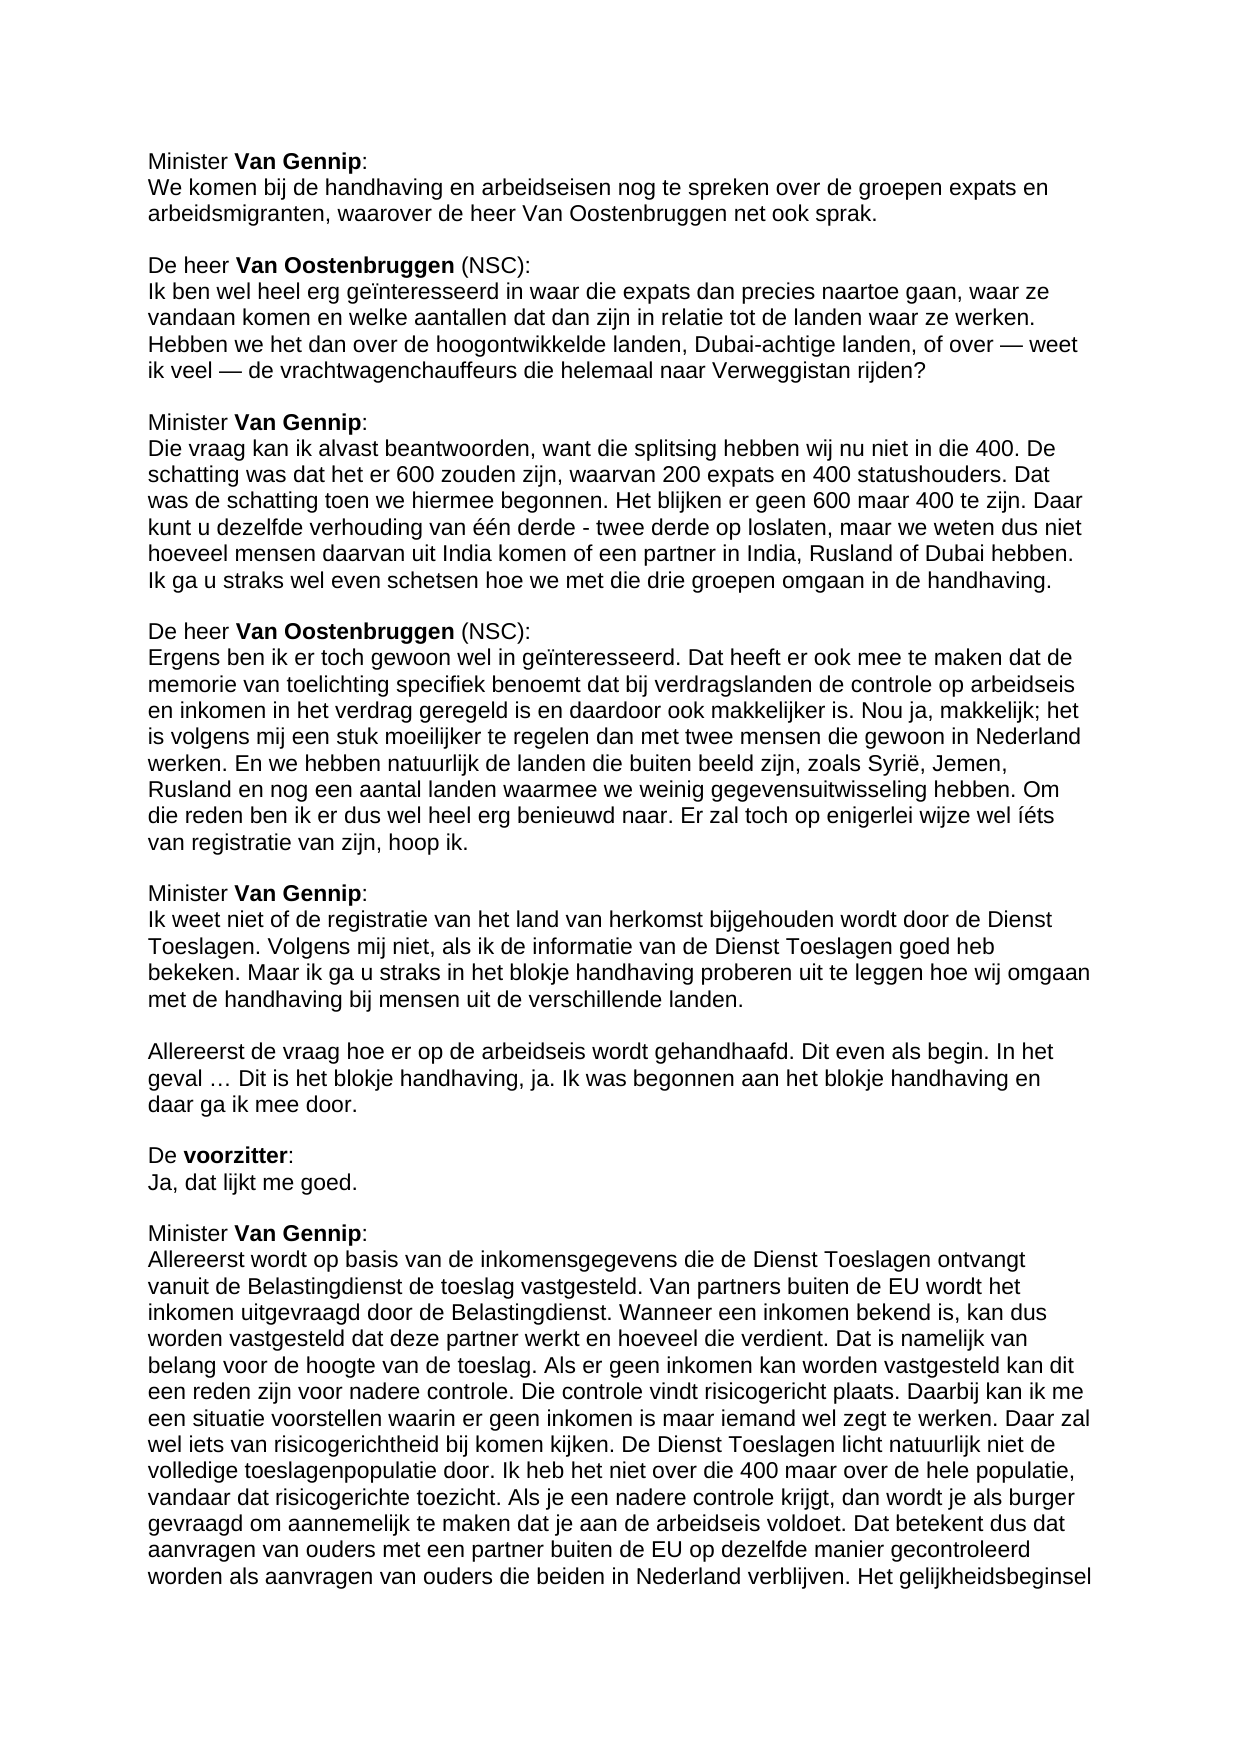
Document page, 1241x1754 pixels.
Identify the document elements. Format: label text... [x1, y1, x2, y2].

text De heer Van Oostenbruggen (NSC): Ik ben wel heel erg geïnteresseerd in waar die expats dan precies naartoe gaan, waar ze vandaan komen en welke aantallen dat dan zijn in relatie tot de landen waar ze werken. Hebben we het dan over de hoogontwikkelde landen, Dubai-achtige landen, of over — weet ik veel — de vrachtwagenchauffeurs die helemaal naar Verweggistan rijden? [148, 252, 1093, 383]
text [148, 1220, 1093, 1589]
text Minister Van Gennip: Die vraag kan ik alvast beantwoorden, want die splitsing hebben wij nu niet in die 400. De schatting was dat het er 600 zouden zijn, waarvan 200 expats en 400 statushouders. Dat was de schatting toen we hiermee begonnen. Het blijken er geen 600 maar 400 te zijn. Daar kunt u dezelfde verhouding van één derde - twee derde op loslaten, maar we weten dus niet hoeveel mensen daarvan uit India komen of een partner in India, Rusland of Dubai hebben. Ik ga u straks wel even schetsen hoe we met die drie groepen omgaan in de handhaving. [148, 408, 1093, 593]
text De heer Van Oostenbruggen (NSC): Ergens ben ik er toch gewoon wel in geïnteresseerd. Dat heeft er ook mee te maken dat de memorie van toelichting specifiek benoemt dat bij verdragslanden de controle op arbeidseis en inkomen in het verdrag geregeld is en daardoor ook makkelijker is. Nou ja, makkelijk; het is volgens mij een stuk moeilijker te regelen dan met twee mensen die gewoon in Nederland werken. En we hebben natuurlijk de landen die buiten beeld zijn, zoals Syrië, Jemen, Rusland en nog een aantal landen waarmee we weinig gegevensuitwisseling hebben. Om die reden ben ik er dus wel heel erg benieuwd naar. Er zal toch op enigerlei wijze wel íéts van registratie van zijn, hoop ik. [148, 618, 1093, 855]
text De voorzitter: Ja, dat lijkt me goed. [148, 1142, 1093, 1195]
text Minister Van Gennip: We komen bij de handhaving en arbeidseisen nog te spreken over de groepen expats en arbeidsmigranten, waarover de heer Van Oostenbruggen net ook sprak. [148, 148, 1093, 227]
text Minister Van Gennip: Ik weet niet of de registratie van het land van herkomst bijgehouden wordt door de Dienst Toeslagen. Volgens mij niet, als ik de informatie van de Dienst Toeslagen goed heb bekeken. Maar ik ga u straks in het blokje handhaving proberen uit te leggen hoe wij omgaan met de handhaving bij mensen uit de verschillende landen. Allereerst de vraag hoe er op de arbeidseis wordt gehandhaafd. Dit even als begin. In het geval … Dit is het blokje handhaving, ja. Ik was begonnen aan het blokje handhaving en daar ga ik mee door. [148, 880, 1093, 1117]
